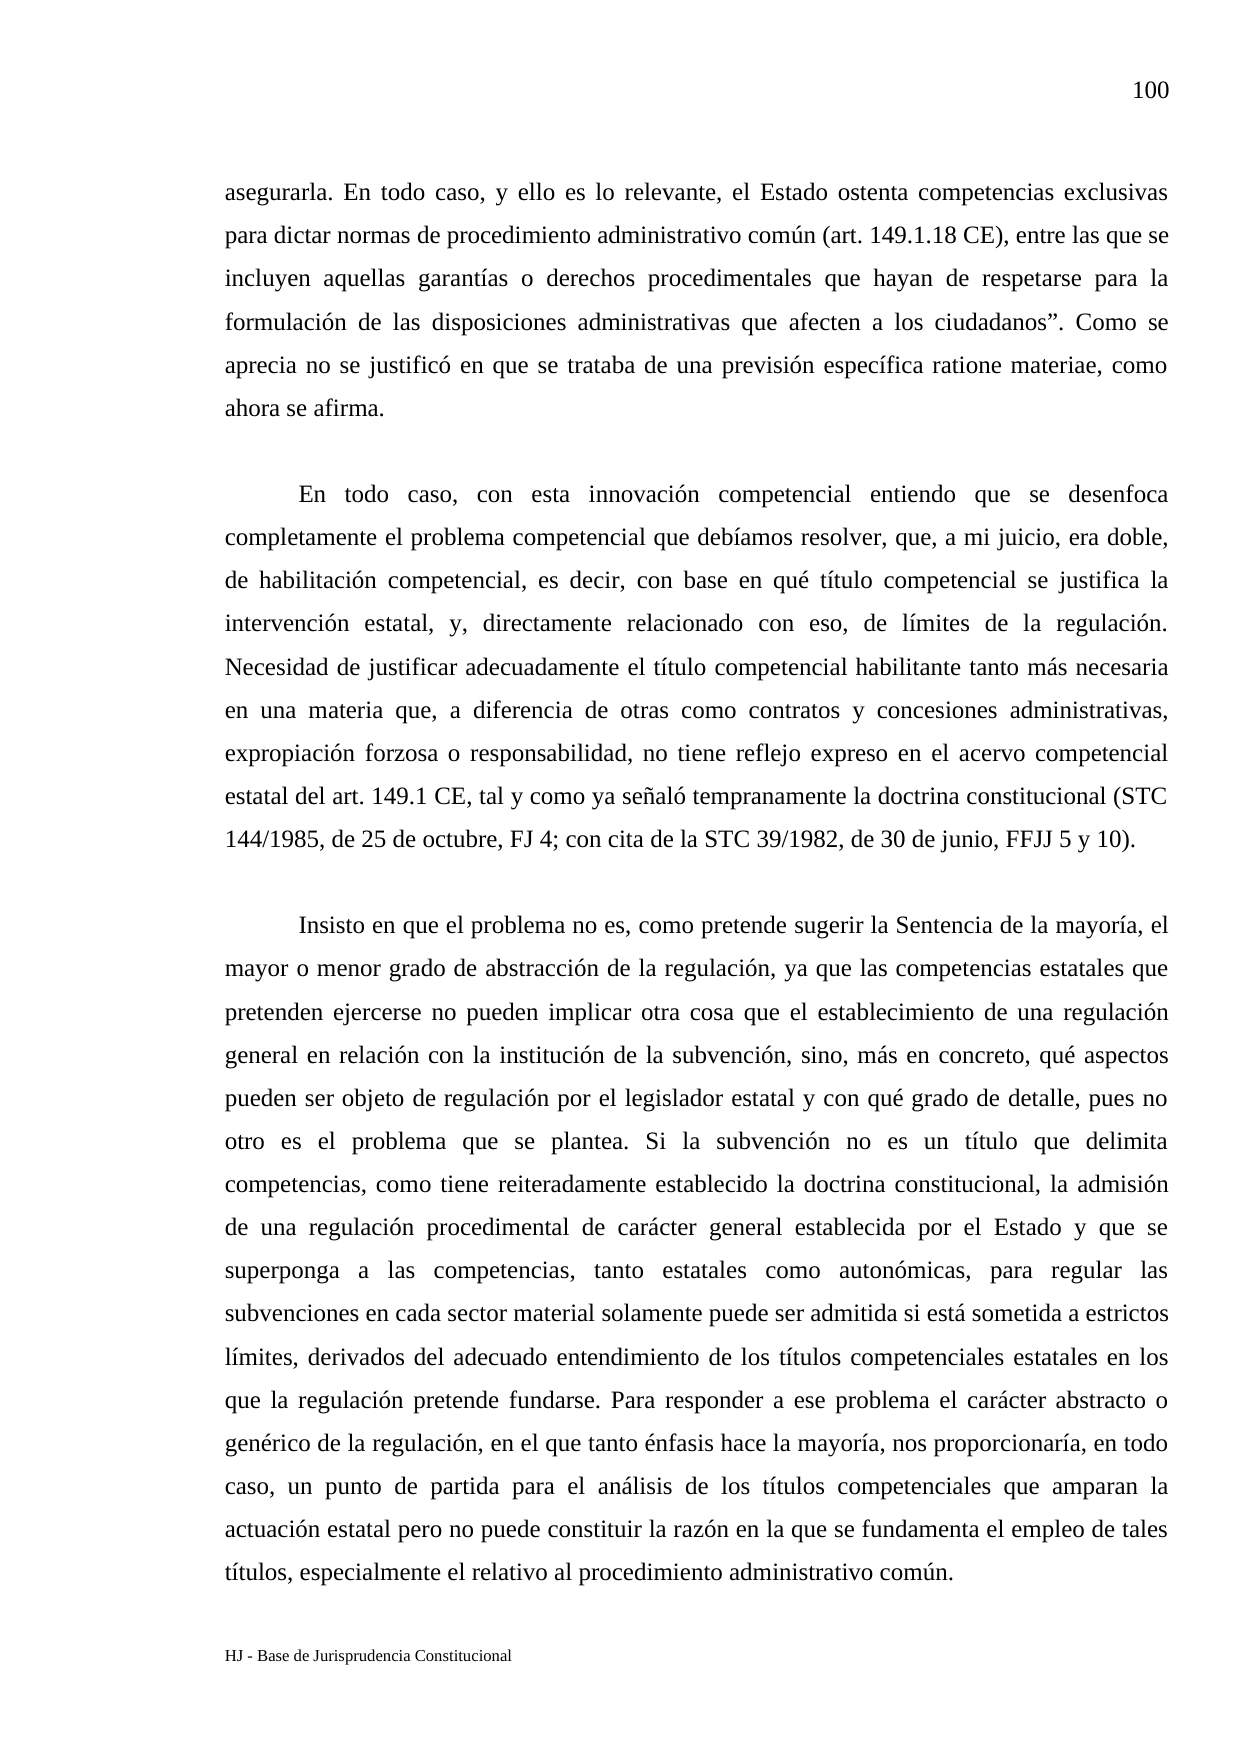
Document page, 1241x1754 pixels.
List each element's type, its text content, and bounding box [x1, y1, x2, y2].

text Insisto en que el problema no es, como pretende sugerir la Sentencia de la mayoría, el mayor o menor grado de abstracción de la regulación, ya que las competencias estatales que pretenden ejercerse no pueden implicar otra cosa que el establecimiento de una regulación general en relación con la institución de la subvención, sino, más en concreto, qué aspectos pueden ser objeto de regulación por el legislador estatal y con qué grado de detalle, pues no otro es el problema que se plantea. Si la subvención no es un título que delimita competencias, como tiene reiteradamente establecido la doctrina constitucional, la admisión de una regulación procedimental de carácter general establecida por el Estado y que se superponga a las competencias, tanto estatales como autonómicas, para regular las subvenciones en cada sector material solamente puede ser admitida si está sometida a estrictos límites, derivados del adecuado entendimiento de los títulos competenciales estatales en los que la regulación pretende fundarse. Para responder a ese problema el carácter abstracto o genérico de la regulación, en el que tanto énfasis hace la mayoría, nos proporcionaría, en todo caso, un punto de partida para el análisis de los títulos competenciales que amparan la actuación estatal pero no puede constituir la razón en la que se fundamenta el empleo de tales títulos, especialmente el relativo al procedimiento administrativo común. [224, 910, 1169, 1586]
text En todo caso, con esta innovación competencial entiendo que se desenfoca completamente el problema competencial que debíamos resolver, que, a mi juicio, era doble, de habilitación competencial, es decir, con base en qué título competencial se justifica la intervención estatal, y, directamente relacionado con eso, de límites de la regulación. Necesidad de justificar adecuadamente el título competencial habilitante tanto más necesaria en una materia que, a diferencia de otras como contratos y concesiones administrativas, expropiación forzosa o responsabilidad, no tiene reflejo expreso en el acervo competencial estatal del art. 149.1 CE, tal y como ya señaló tempranamente la doctrina constitucional (STC 144/1985, de 25 de octubre, FJ 4; con cita de la STC 39/1982, de 30 de junio, FFJJ 5 y 10). [224, 479, 1169, 853]
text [224, 177, 1169, 422]
